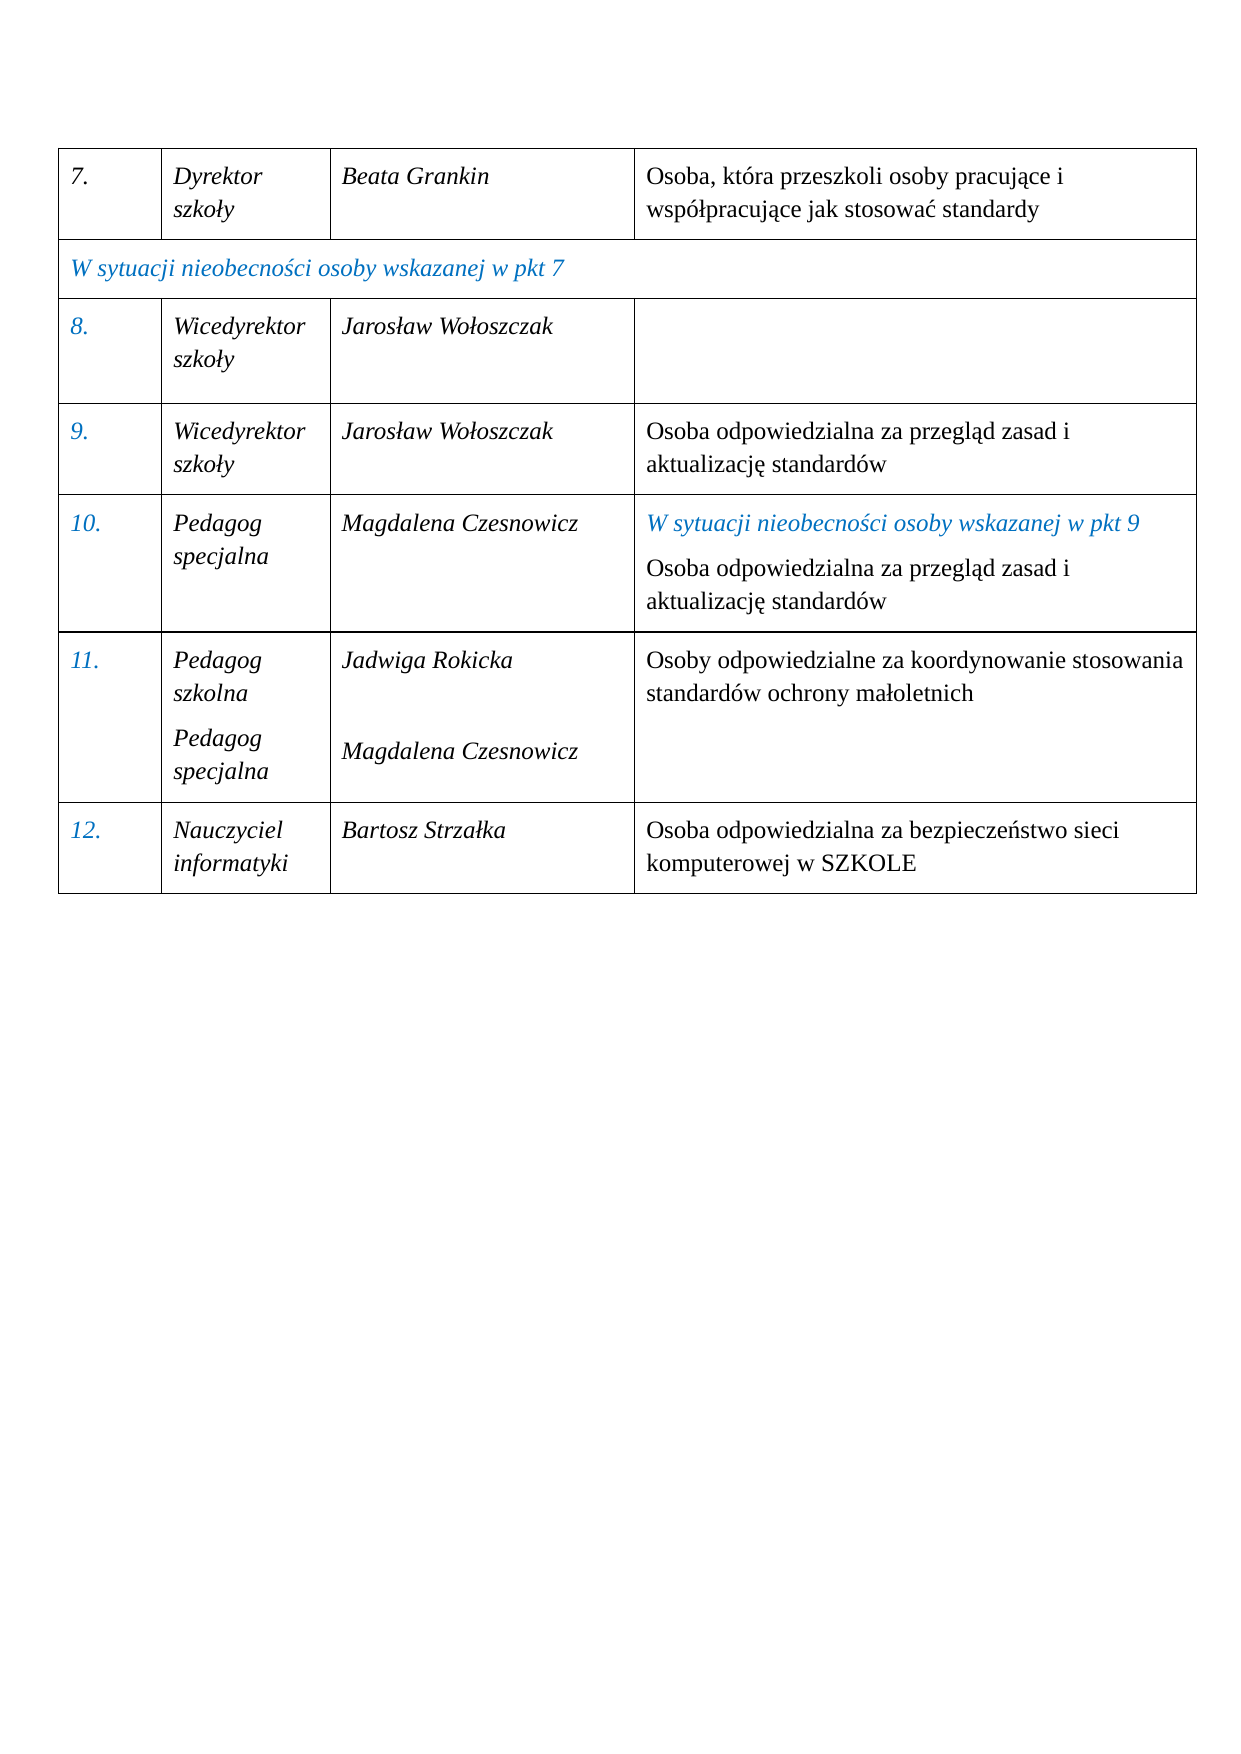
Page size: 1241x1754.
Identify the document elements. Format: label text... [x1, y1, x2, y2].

table_cell Dyrektor szkoły [162, 149, 330, 239]
table_cell Osoba odpowiedzialna za bezpieczeństwo sieci komputerowej w SZKOLE [635, 803, 1196, 893]
table_cell Osoba odpowiedzialna za przegląd zasad i aktualizację standardów [635, 404, 1196, 494]
table_cell 9. [59, 404, 161, 494]
table_cell Jarosław Wołoszczak [331, 404, 634, 494]
table_cell Osoba, która przeszkoli osoby pracujące i współpracujące jak stosować standardy [635, 149, 1196, 239]
table_cell W sytuacji nieobecności osoby wskazanej w pkt 7 [59, 240, 1196, 298]
table_cell 10. [59, 495, 161, 631]
table_cell 7. [59, 149, 161, 239]
table_cell [635, 299, 1196, 402]
table_cell Bartosz Strzałka [331, 803, 634, 893]
table_cell Jadwiga Rokicka Magdalena Czesnowicz [331, 633, 634, 802]
table_cell Beata Grankin [331, 149, 634, 239]
table_cell Osoby odpowiedzialne za koordynowanie stosowania standardów ochrony małoletnich [635, 633, 1196, 802]
table_cell Magdalena Czesnowicz [331, 495, 634, 631]
table_cell Wicedyrektor szkoły [162, 299, 330, 402]
table_cell Jarosław Wołoszczak [331, 299, 634, 402]
table_cell 12. [59, 803, 161, 893]
table_cell Nauczyciel informatyki [162, 803, 330, 893]
table_cell Pedagog specjalna [162, 495, 330, 631]
table_cell Pedagog szkolna Pedagog specjalna [162, 633, 330, 802]
table_cell 8. [59, 299, 161, 402]
table_cell 11. [59, 633, 161, 802]
table_cell W sytuacji nieobecności osoby wskazanej w pkt 9 Osoba odpowiedzialna za przegląd zasad i aktualizację standardów [635, 495, 1196, 631]
table_cell Wicedyrektor szkoły [162, 404, 330, 494]
